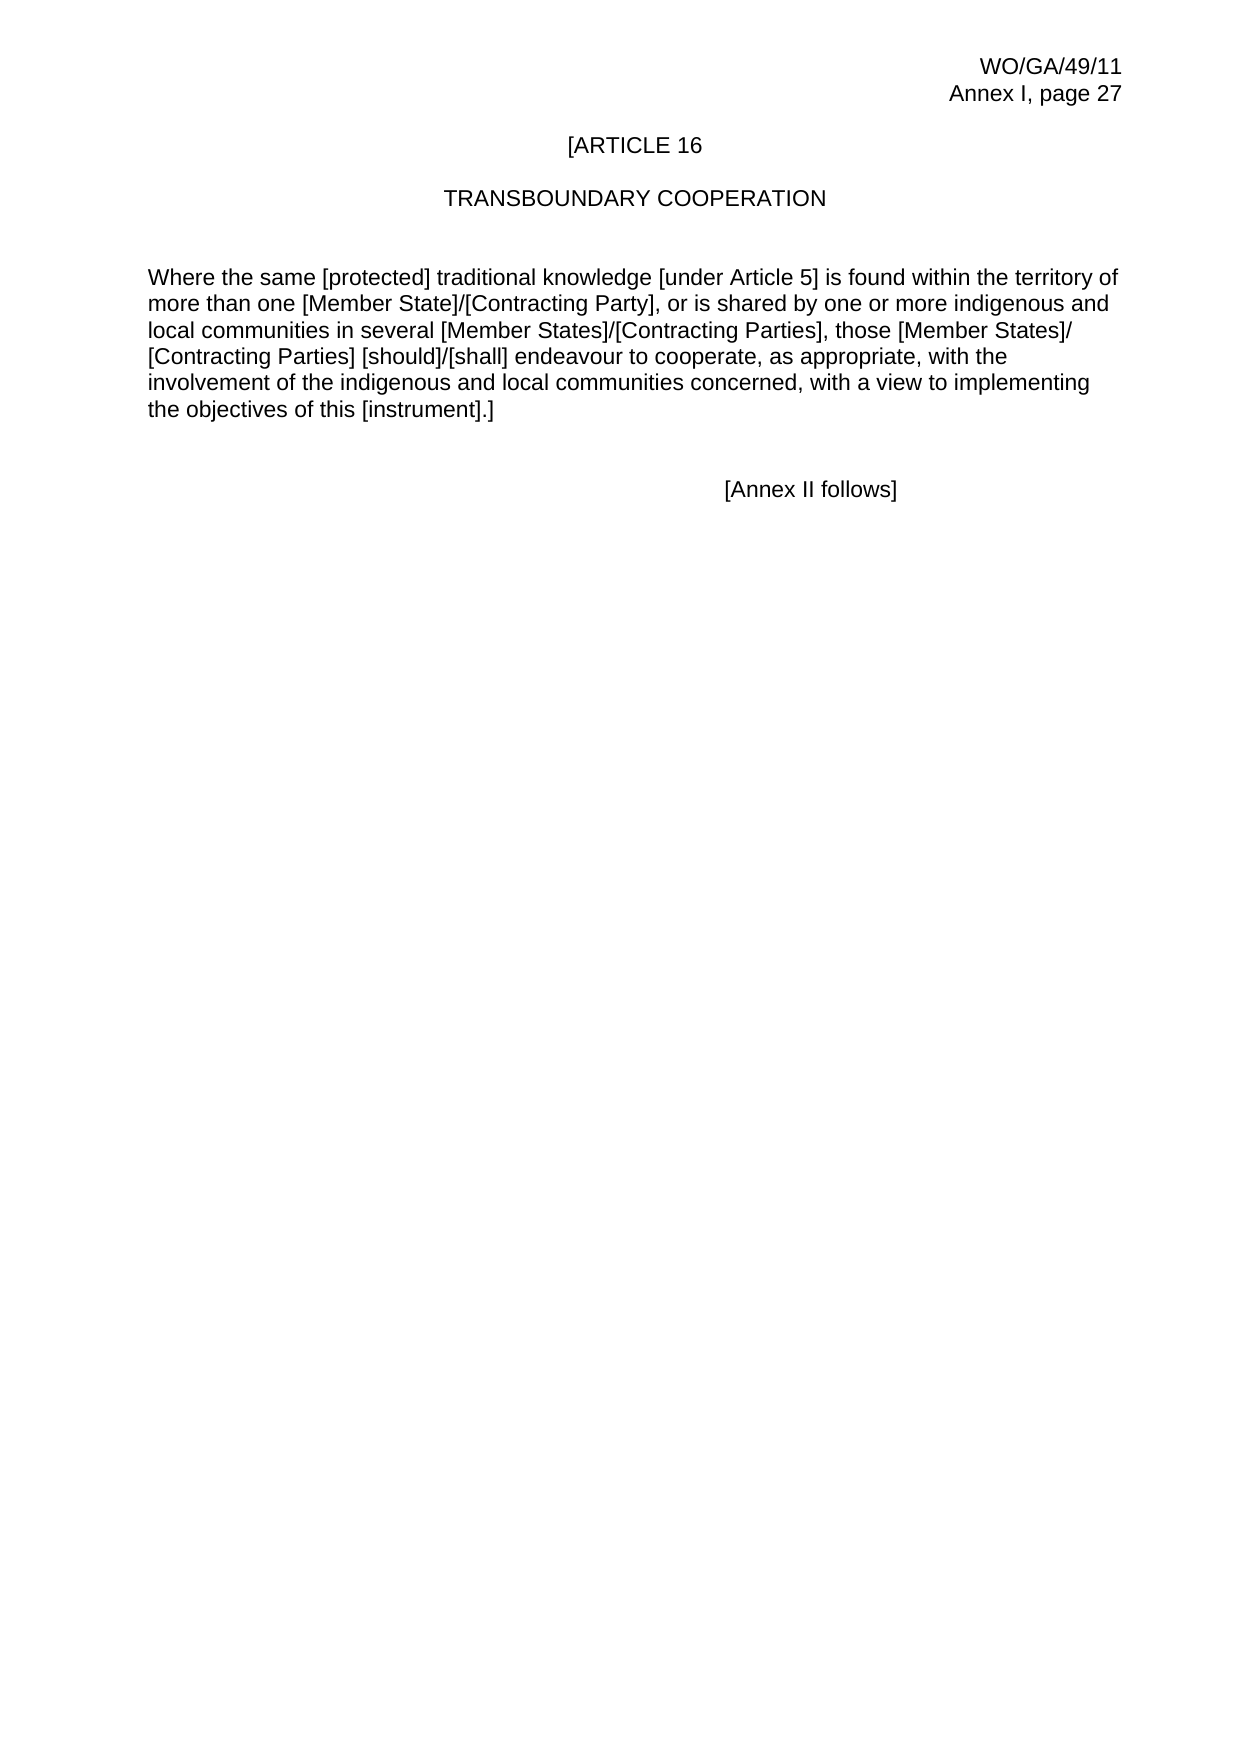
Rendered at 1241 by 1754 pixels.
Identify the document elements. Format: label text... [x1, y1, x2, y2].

text TRANSBOUNDARY COOPERATION [148, 185, 1122, 211]
text [ARTICLE 16 [148, 132, 1122, 158]
text Where the same [protected] traditional knowledge [under Article 5] is found within the territory of more than one [Member State]/[Contracting Party], or is shared by one or more indigenous and local communities in several [Member States]/[Contracting Parties], those [Member States]/ [Contracting Parties] [should]/[shall] endeavour to cooperate, as appropriate, with the involvement of the indigenous and local communities concerned, with a view to implementing the objectives of this [instrument].] [148, 264, 1122, 422]
text [Annex II follows] [724, 475, 1122, 502]
